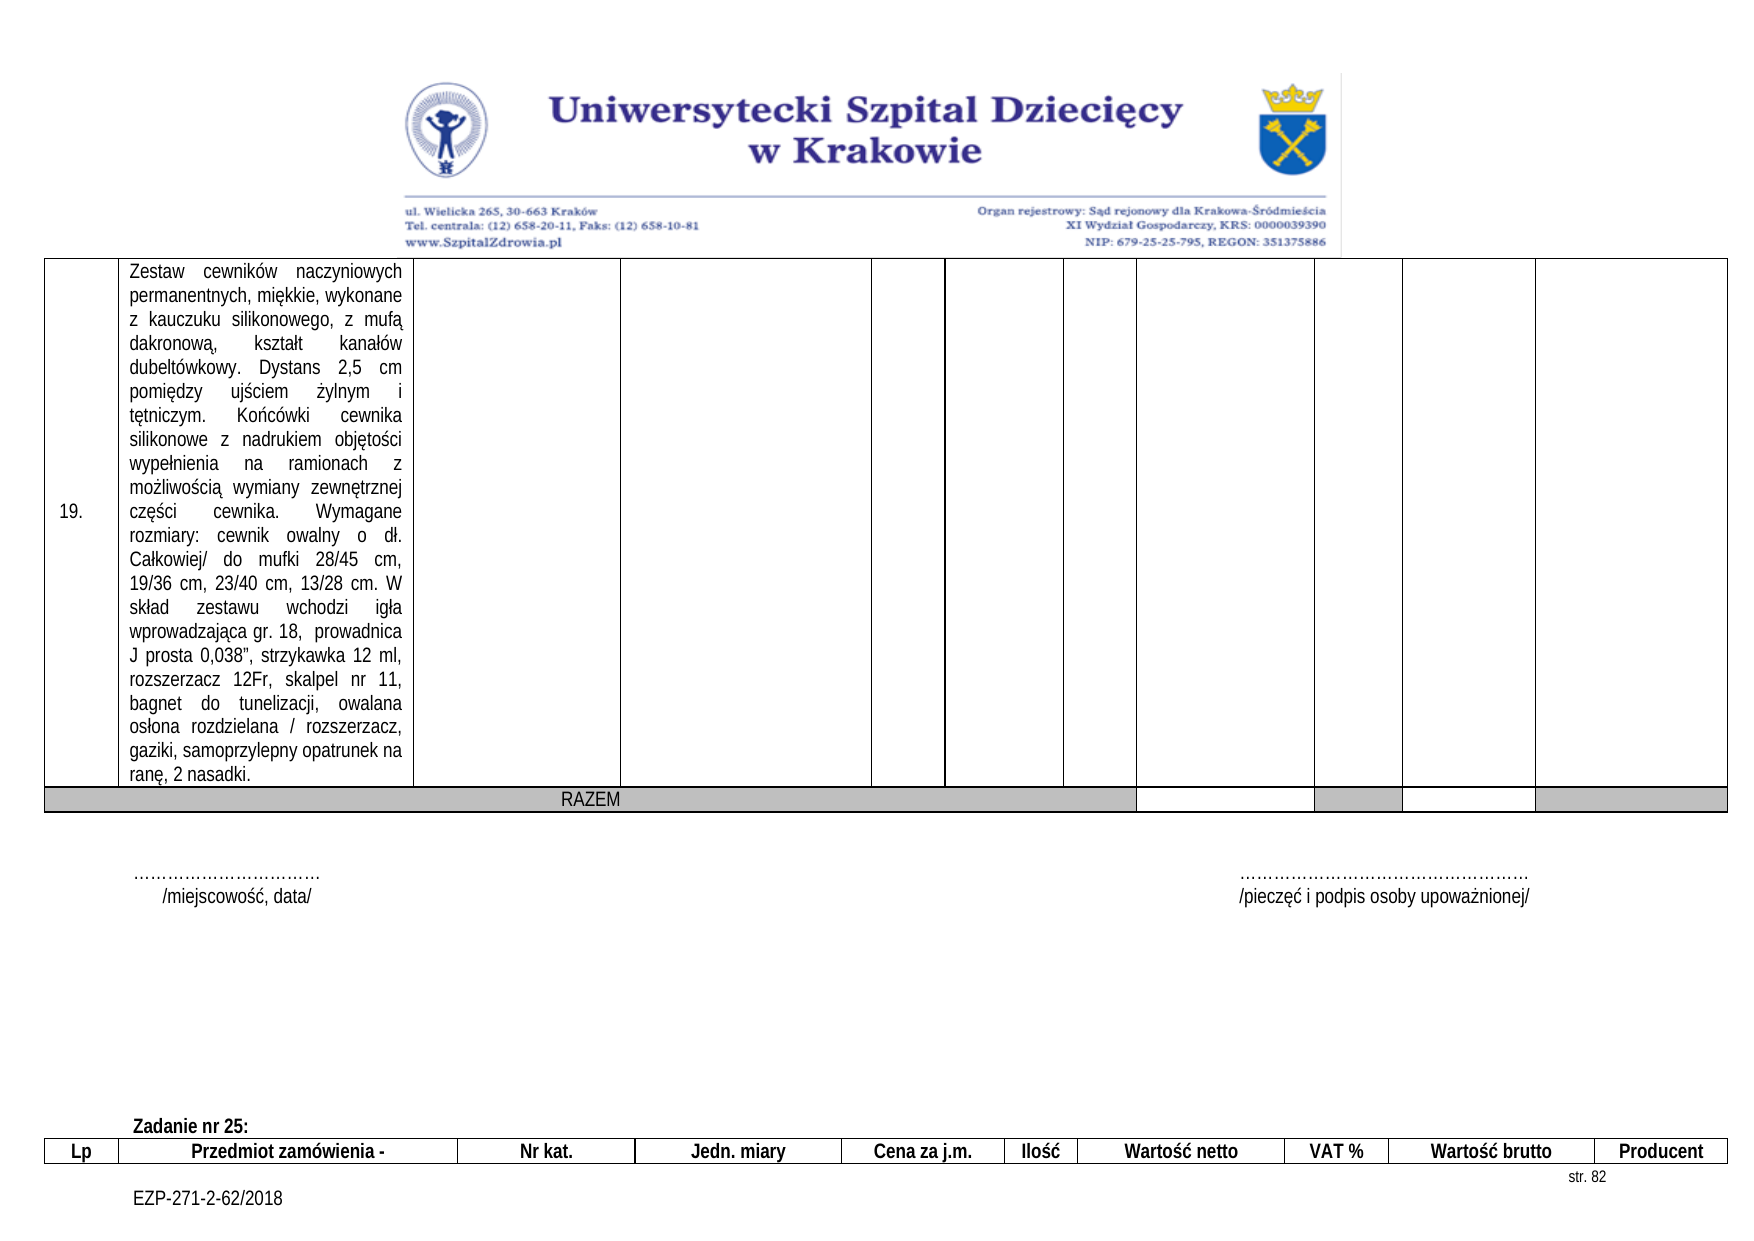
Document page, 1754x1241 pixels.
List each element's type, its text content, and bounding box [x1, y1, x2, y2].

picture [397, 73, 1343, 258]
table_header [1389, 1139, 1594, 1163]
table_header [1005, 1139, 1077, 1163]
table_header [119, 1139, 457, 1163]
text …………………………… …………………………………………… [133, 860, 1606, 884]
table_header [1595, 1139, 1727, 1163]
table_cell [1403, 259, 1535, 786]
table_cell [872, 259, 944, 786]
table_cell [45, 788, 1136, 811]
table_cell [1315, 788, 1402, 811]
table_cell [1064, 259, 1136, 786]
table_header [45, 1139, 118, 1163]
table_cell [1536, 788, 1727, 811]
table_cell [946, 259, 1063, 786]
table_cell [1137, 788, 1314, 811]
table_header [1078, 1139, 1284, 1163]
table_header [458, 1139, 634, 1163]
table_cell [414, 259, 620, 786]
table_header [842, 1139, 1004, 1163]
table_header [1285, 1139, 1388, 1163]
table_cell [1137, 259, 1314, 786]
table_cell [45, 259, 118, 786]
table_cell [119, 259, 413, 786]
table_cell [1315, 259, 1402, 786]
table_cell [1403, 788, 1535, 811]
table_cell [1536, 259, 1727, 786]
text /miejscowość, data/ /pieczęć i podpis osoby upoważnionej/ [133, 884, 1606, 908]
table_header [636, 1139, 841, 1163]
